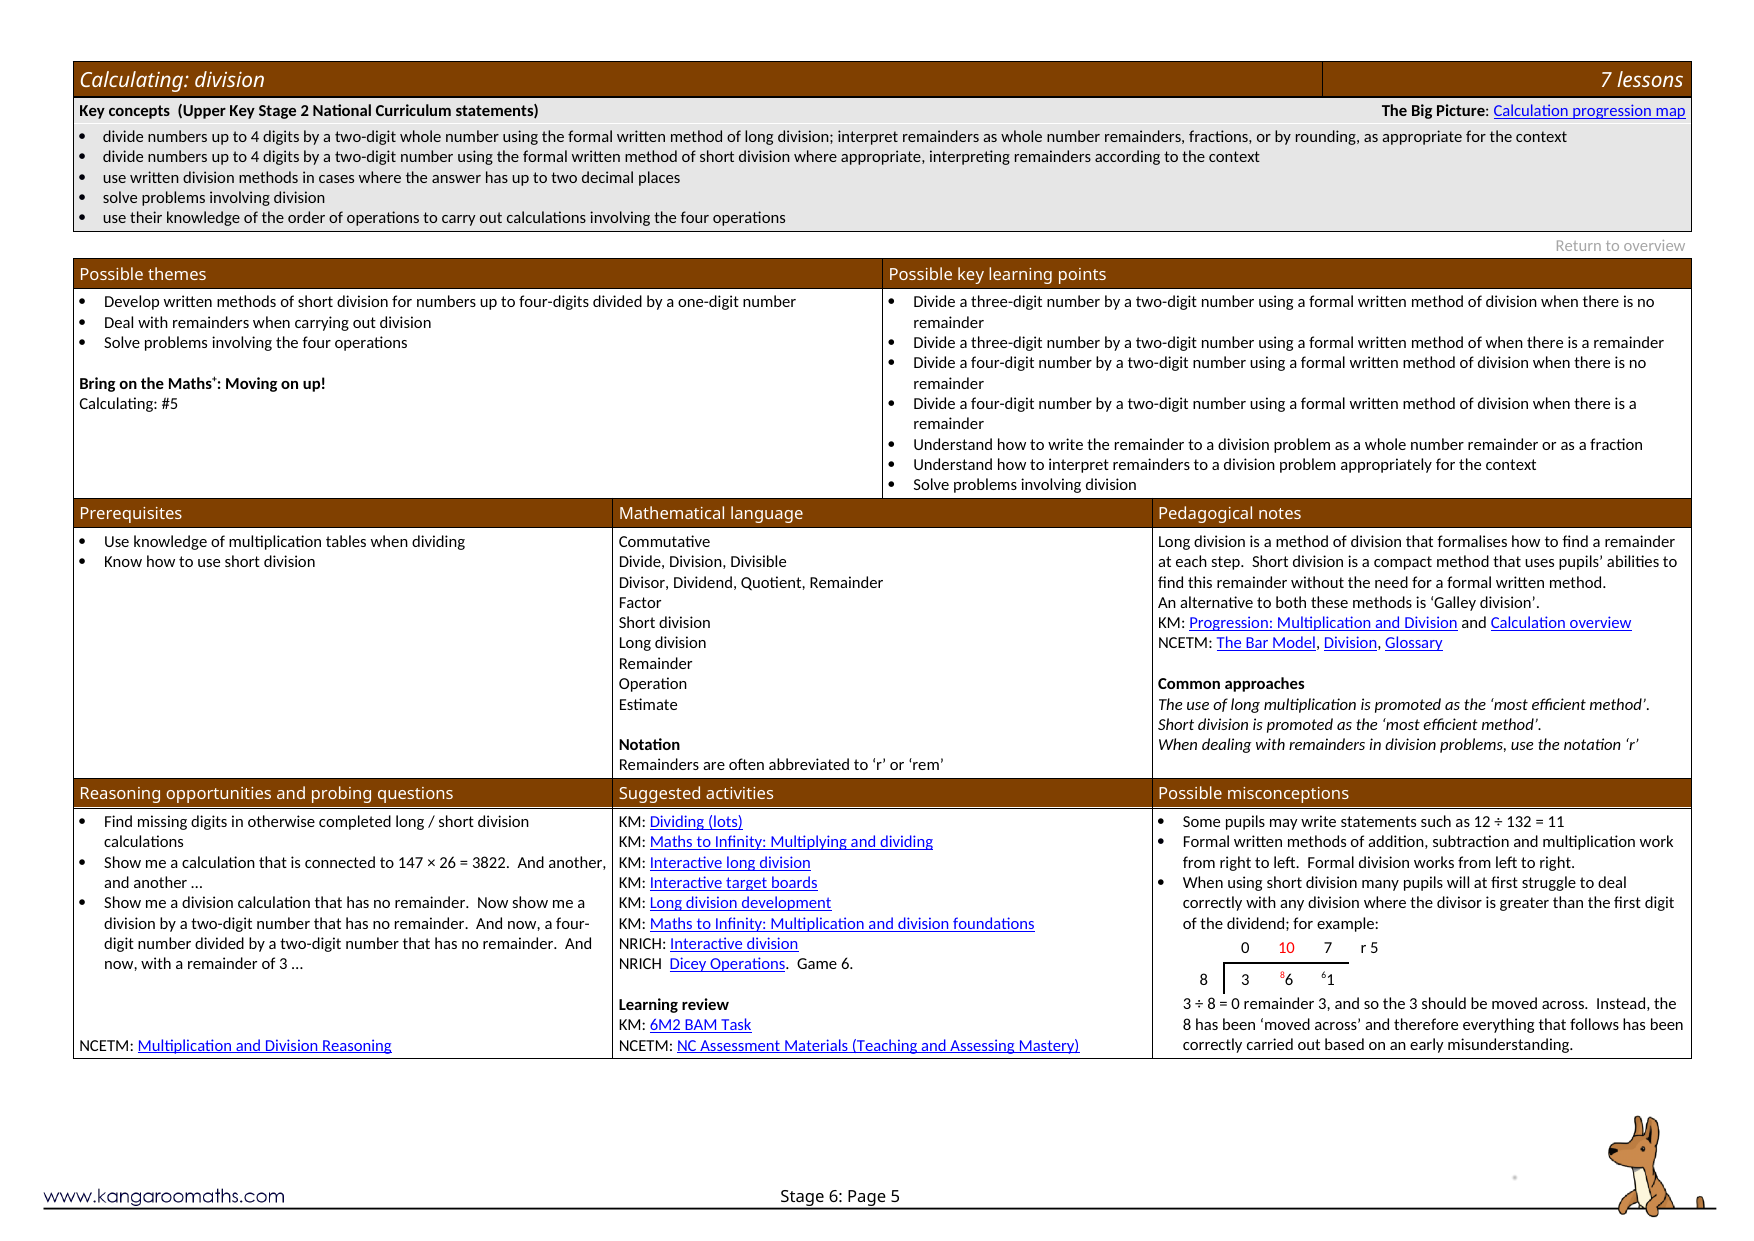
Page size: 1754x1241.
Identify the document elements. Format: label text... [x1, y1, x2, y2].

table_cell Commutative Divide, Division, Divisible Divisor, Dividend, Quotient, Remainder Factor Short division Long division Remainder Operation Estimate Notation Remainders are often abbreviated to ‘r’ or ‘rem’ [613, 528, 1152, 778]
table_header Calculating: division [74, 62, 1322, 96]
table_cell Pedagogical notes [1153, 499, 1691, 527]
table_cell Possible themes [74, 259, 882, 288]
table_cell The Big Picture: Calculation progression map [838, 98, 1691, 123]
table_cell Mathematical language [613, 499, 1152, 527]
table_cell Divide a three-digit number by a two-digit number using a formal written method of division when there is no remainder Divide a three-digit number by a two-digit number using a formal written method of when there is a remainder Divide a four-digit number by a two-digit number using a formal written method of division when there is no remainder Divide a four-digit number by a two-digit number using a formal written method of division when there is a remainder Understand how to write the remainder to a division problem as a whole number remainder or as a fraction Understand how to interpret remainders to a division problem appropriately for the context Solve problems involving division [883, 289, 1691, 498]
table_cell KM: Dividing (lots) KM: Maths to Infinity: Multiplying and dividing KM: Interactive long division KM: Interactive target boards KM: Long division development KM: Maths to Infinity: Multiplication and division foundations NRICH: Interactive division NRICH Dicey Operations. Game 6. Learning review KM: 6M2 BAM Task NCETM: NC Assessment Materials (Teaching and Assessing Mastery) [613, 809, 1152, 1058]
table_cell Long division is a method of division that formalises how to find a remainder at each step. Short division is a compact method that uses pupils’ abilities to find this remainder without the need for a formal written method. An alternative to both these methods is ‘Galley division’. KM: Progression: Multiplication and Division and Calculation overview NCETM: The Bar Model, Division, Glossary Common approaches The use of long multiplication is promoted as the ‘most efficient method’. Short division is promoted as the ‘most efficient method’. When dealing with remainders in division problems, use the notation ‘r’ [1153, 528, 1691, 778]
table_cell Reasoning opportunities and probing questions [74, 779, 612, 807]
table_cell Find missing digits in otherwise completed long / short division calculations Show me a calculation that is connected to 147 × 26 = 3822. And another, and another … Show me a division calculation that has no remainder. Now show me a division by a two-digit number that has no remainder. And now, a four-digit number divided by a two-digit number that has no remainder. And now, with a remainder of 3 … NCETM: Multiplication and Division Reasoning [74, 809, 612, 1058]
picture [42, 1113, 1717, 1224]
table_cell Possible key learning points [883, 259, 1691, 288]
table_cell Some pupils may write statements such as 12 ÷ 132 = 11 Formal written methods of addition, subtraction and multiplication work from right to left. Formal division works from left to right. When using short division many pupils will at first struggle to deal correctly with any division where the divisor is greater than the first digit of the dividend; for example: 3 ÷ 8 = 0 remainder 3, and so the 3 should be moved across. Instead, the 8 has been ‘moved across’ and therefore everything that follows has been correctly carried out based on an early misunderstanding. [1153, 809, 1691, 1058]
table_header 7 lessons [1323, 62, 1691, 96]
table_cell Use knowledge of multiplication tables when dividing Know how to use short division [74, 528, 612, 778]
table_cell Prerequisites [74, 499, 612, 527]
table_cell Return to overview [73, 232, 1691, 258]
table_cell divide numbers up to 4 digits by a two-digit whole number using the formal written method of long division; interpret remainders as whole number remainders, fractions, or by rounding, as appropriate for the context divide numbers up to 4 digits by a two-digit number using the formal written method of short division where appropriate, interpreting remainders according to the context use written division methods in cases where the answer has up to two decimal places solve problems involving division use their knowledge of the order of operations to carry out calculations involving the four operations [74, 124, 1691, 231]
table_cell Possible misconceptions [1153, 779, 1691, 807]
table_cell Key concepts (Upper Key Stage 2 National Curriculum statements) [74, 98, 838, 123]
table_cell Develop written methods of short division for numbers up to four-digits divided by a one-digit number Deal with remainders when carrying out division Solve problems involving the four operations Bring on the Maths+: Moving on up! Calculating: #5 [74, 289, 882, 498]
table_cell Suggested activities [613, 779, 1152, 807]
